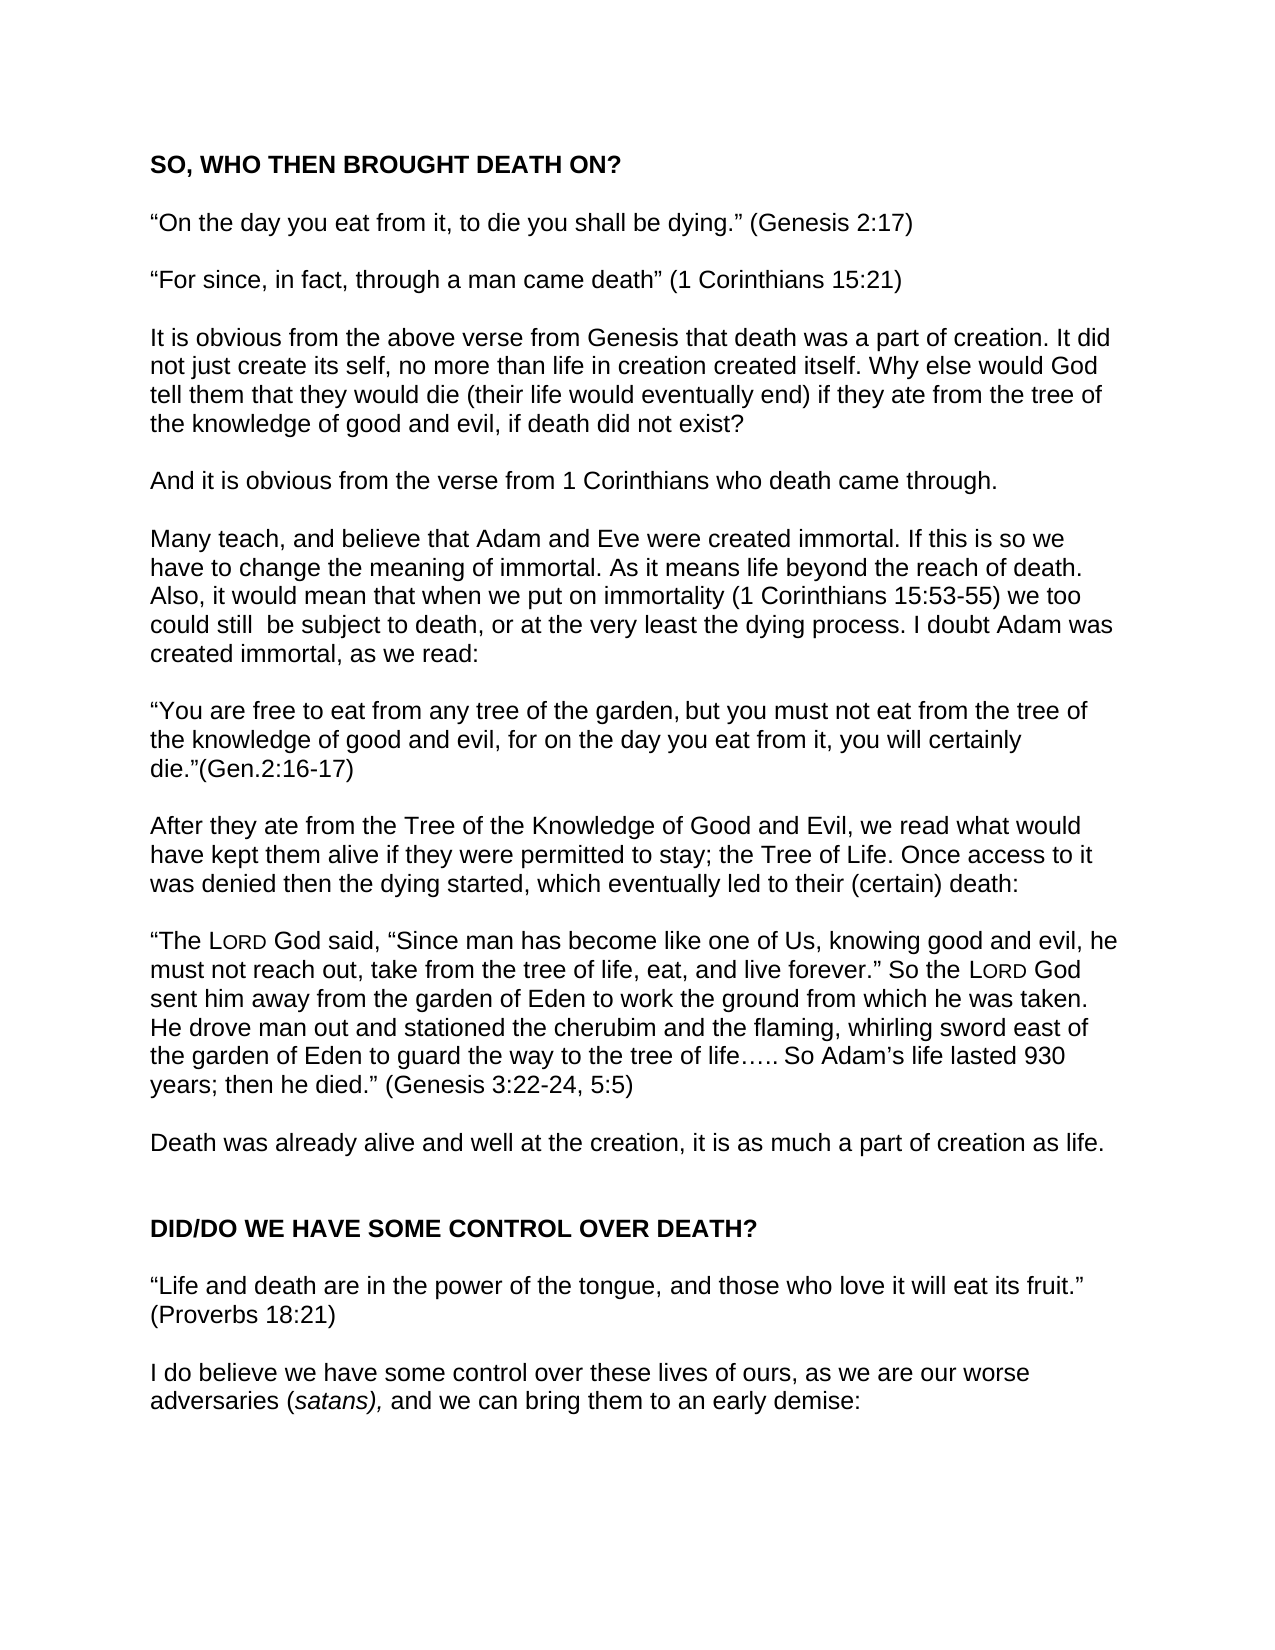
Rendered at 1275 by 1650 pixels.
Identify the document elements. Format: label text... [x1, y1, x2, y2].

text SO, WHO THEN BROUGHT DEATH ON? [150, 150, 1125, 179]
text (Proverbs 18:21) [150, 1300, 1125, 1329]
text Death was already alive and well at the creation, it is as much a part of creation as life. [150, 1127, 1125, 1156]
text “Life and death are in the power of the tongue, and those who love it will eat its fruit.” [150, 1271, 1125, 1300]
text It is obvious from the above verse from Genesis that death was a part of creation. It did not just create its self, no more than life in creation created itself. Why else would God tell them that they would die (their life would eventually end) if they ate from the tree of the knowledge of good and evil, if death did not exist? [150, 322, 1125, 437]
text “For since, in fact, through a man came death” (1 Corinthians 15:21) [150, 265, 1125, 294]
text “The Lord God said, “Since man has become like one of Us, knowing good and evil, he must not reach out, take from the tree of life, eat, and live forever.” So the Lord God sent him away from the garden of Eden to work the ground from which he was taken. He drove man out and stationed the cherubim and the flaming, whirling sword east of the garden of Eden to guard the way to the tree of life….. So Adam’s life lasted 930 years; then he died.” (Genesis 3:22-24, 5:5) [150, 926, 1125, 1099]
text “On the day you eat from it, to die you shall be dying.” (Genesis 2:17) [150, 207, 1125, 236]
text And it is obvious from the verse from 1 Corinthians who death came through. [150, 466, 1125, 495]
text DID/DO WE HAVE SOME CONTROL OVER DEATH? [150, 1214, 1125, 1242]
text Many teach, and believe that Adam and Eve were created immortal. If this is so we have to change the meaning of immortal. As it means life beyond the reach of death. Also, it would mean that when we put on immortality (1 Corinthians 15:53-55) we too could still be subject to death, or at the very least the dying process. I doubt Adam was created immortal, as we read: [150, 524, 1125, 667]
text “You are free to eat from any tree of the garden, but you must not eat from the tree of the knowledge of good and evil, for on the day you eat from it, you will certainly die.”(Gen.2:16-17) [150, 696, 1125, 782]
text I do believe we have some control over these lives of ours, as we are our worse adversaries (satans), and we can bring them to an early demise: [150, 1357, 1125, 1415]
text After they ate from the Tree of the Knowledge of Good and Evil, we read what would have kept them alive if they were permitted to stay; the Tree of Life. Once access to it was denied then the dying started, which eventually led to their (certain) death: [150, 811, 1125, 897]
